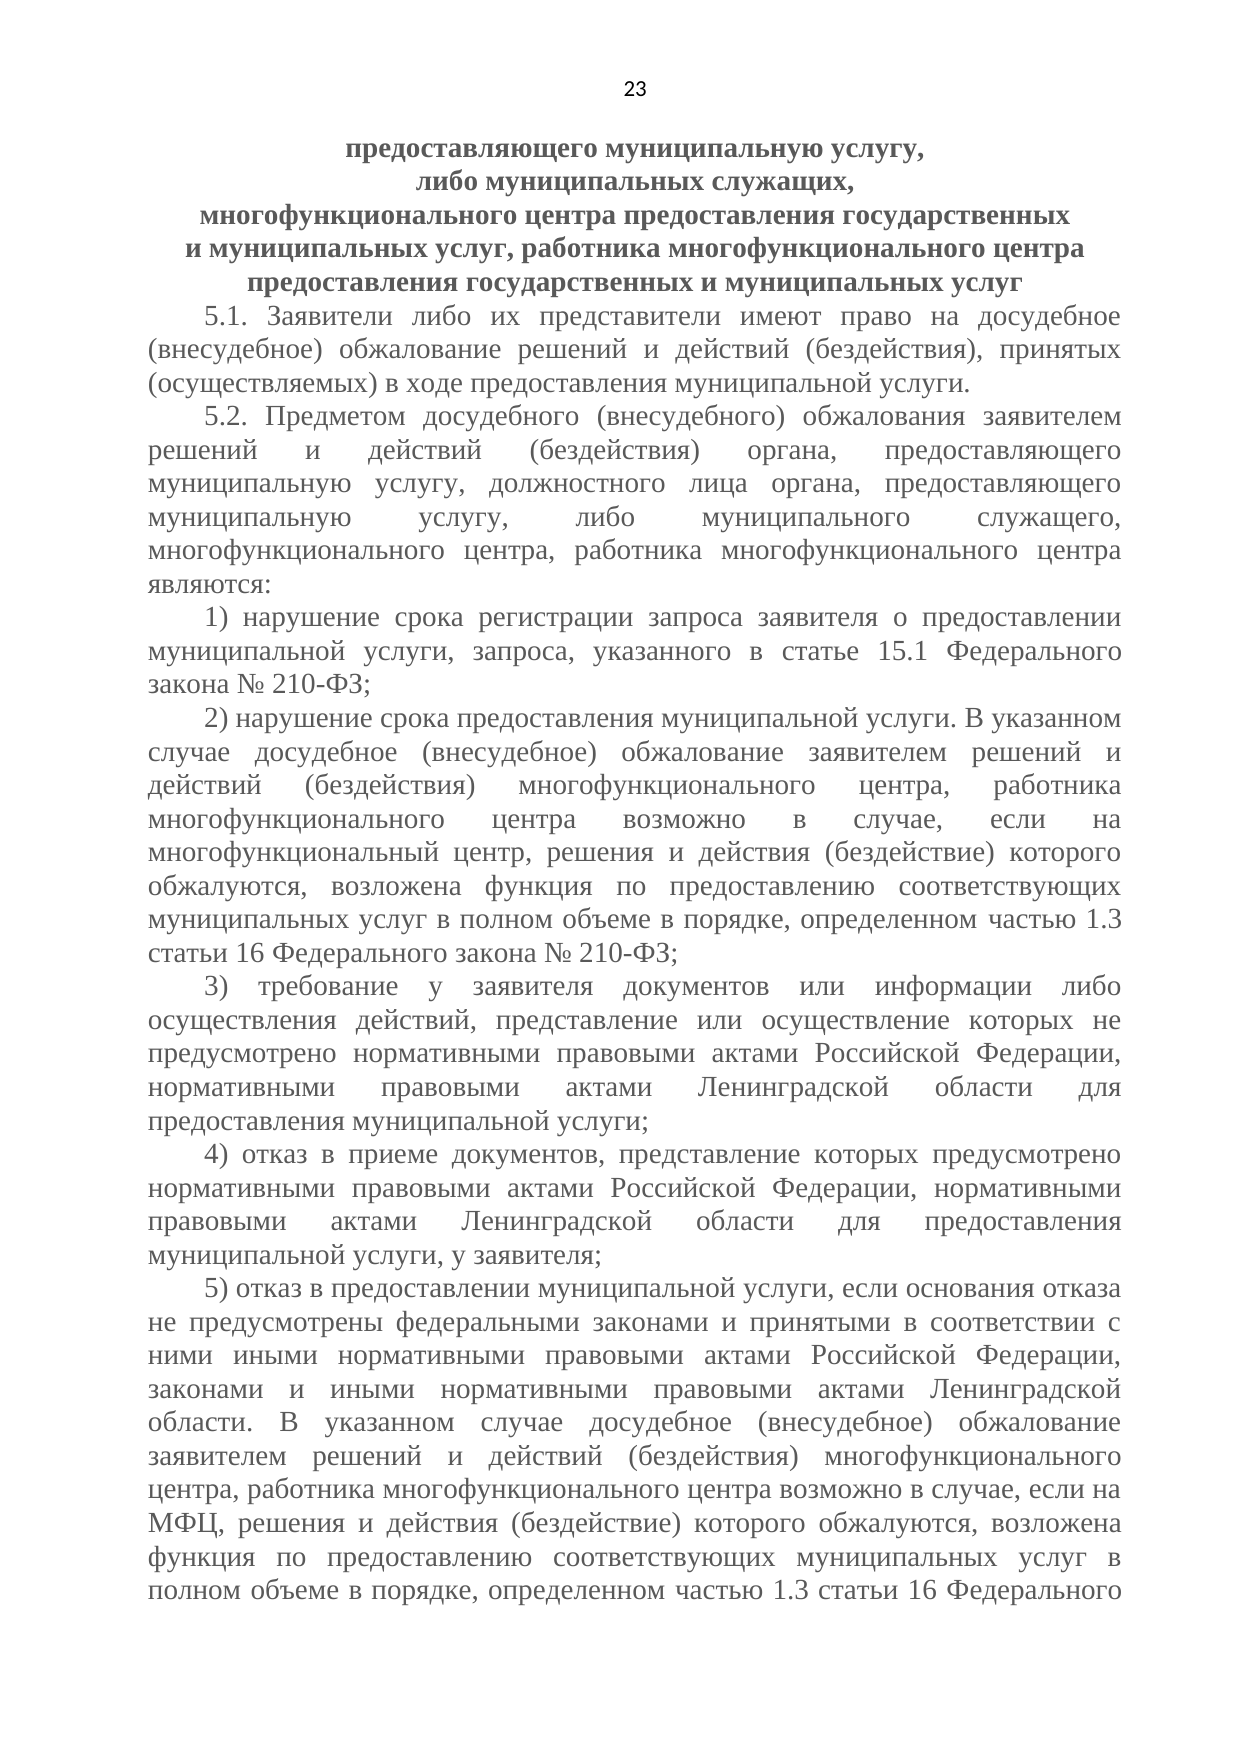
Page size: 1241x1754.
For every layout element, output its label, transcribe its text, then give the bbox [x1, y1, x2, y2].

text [148, 1270, 1122, 1606]
text предоставляющего муниципальную услугу, [148, 130, 1122, 163]
text либо муниципальных служащих, [148, 163, 1122, 197]
text 5.1. Заявители либо их представители имеют право на досудебное (внесудебное) обжалование решений и действий (бездействия), принятых (осуществляемых) в ходе предоставления муниципальной услуги. [148, 298, 1122, 398]
text многофункционального центра предоставления государственных [148, 197, 1122, 231]
text 4) отказ в приеме документов, представление которых предусмотрено нормативными правовыми актами Российской Федерации, нормативными правовыми актами Ленинградской области для предоставления муниципальной услуги, у заявителя; [148, 1136, 1122, 1270]
text 3) требование у заявителя документов или информации либо осуществления действий, представление или осуществление которых не предусмотрено нормативными правовыми актами Российской Федерации, нормативными правовыми актами Ленинградской области для предоставления муниципальной услуги; [148, 968, 1122, 1136]
text 5.2. Предметом досудебного (внесудебного) обжалования заявителем решений и действий (бездействия) органа, предоставляющего муниципальную услугу, должностного лица органа, предоставляющего муниципальную услугу, либо муниципального служащего, многофункционального центра, работника многофункционального центра являются: [148, 398, 1122, 599]
text предоставления государственных и муниципальных услуг [148, 264, 1122, 298]
text и муниципальных услуг, работника многофункционального центра [148, 231, 1122, 264]
text 1) нарушение срока регистрации запроса заявителя о предоставлении муниципальной услуги, запроса, указанного в статье 15.1 Федерального закона № 210-ФЗ; [148, 599, 1122, 700]
text 2) нарушение срока предоставления муниципальной услуги. В указанном случае досудебное (внесудебное) обжалование заявителем решений и действий (бездействия) многофункционального центра, работника многофункционального центра возможно в случае, если на многофункциональный центр, решения и действия (бездействие) которого обжалуются, возложена функция по предоставлению соответствующих муниципальных услуг в полном объеме в порядке, определенном частью 1.3 статьи 16 Федерального закона № 210-ФЗ; [148, 700, 1122, 968]
